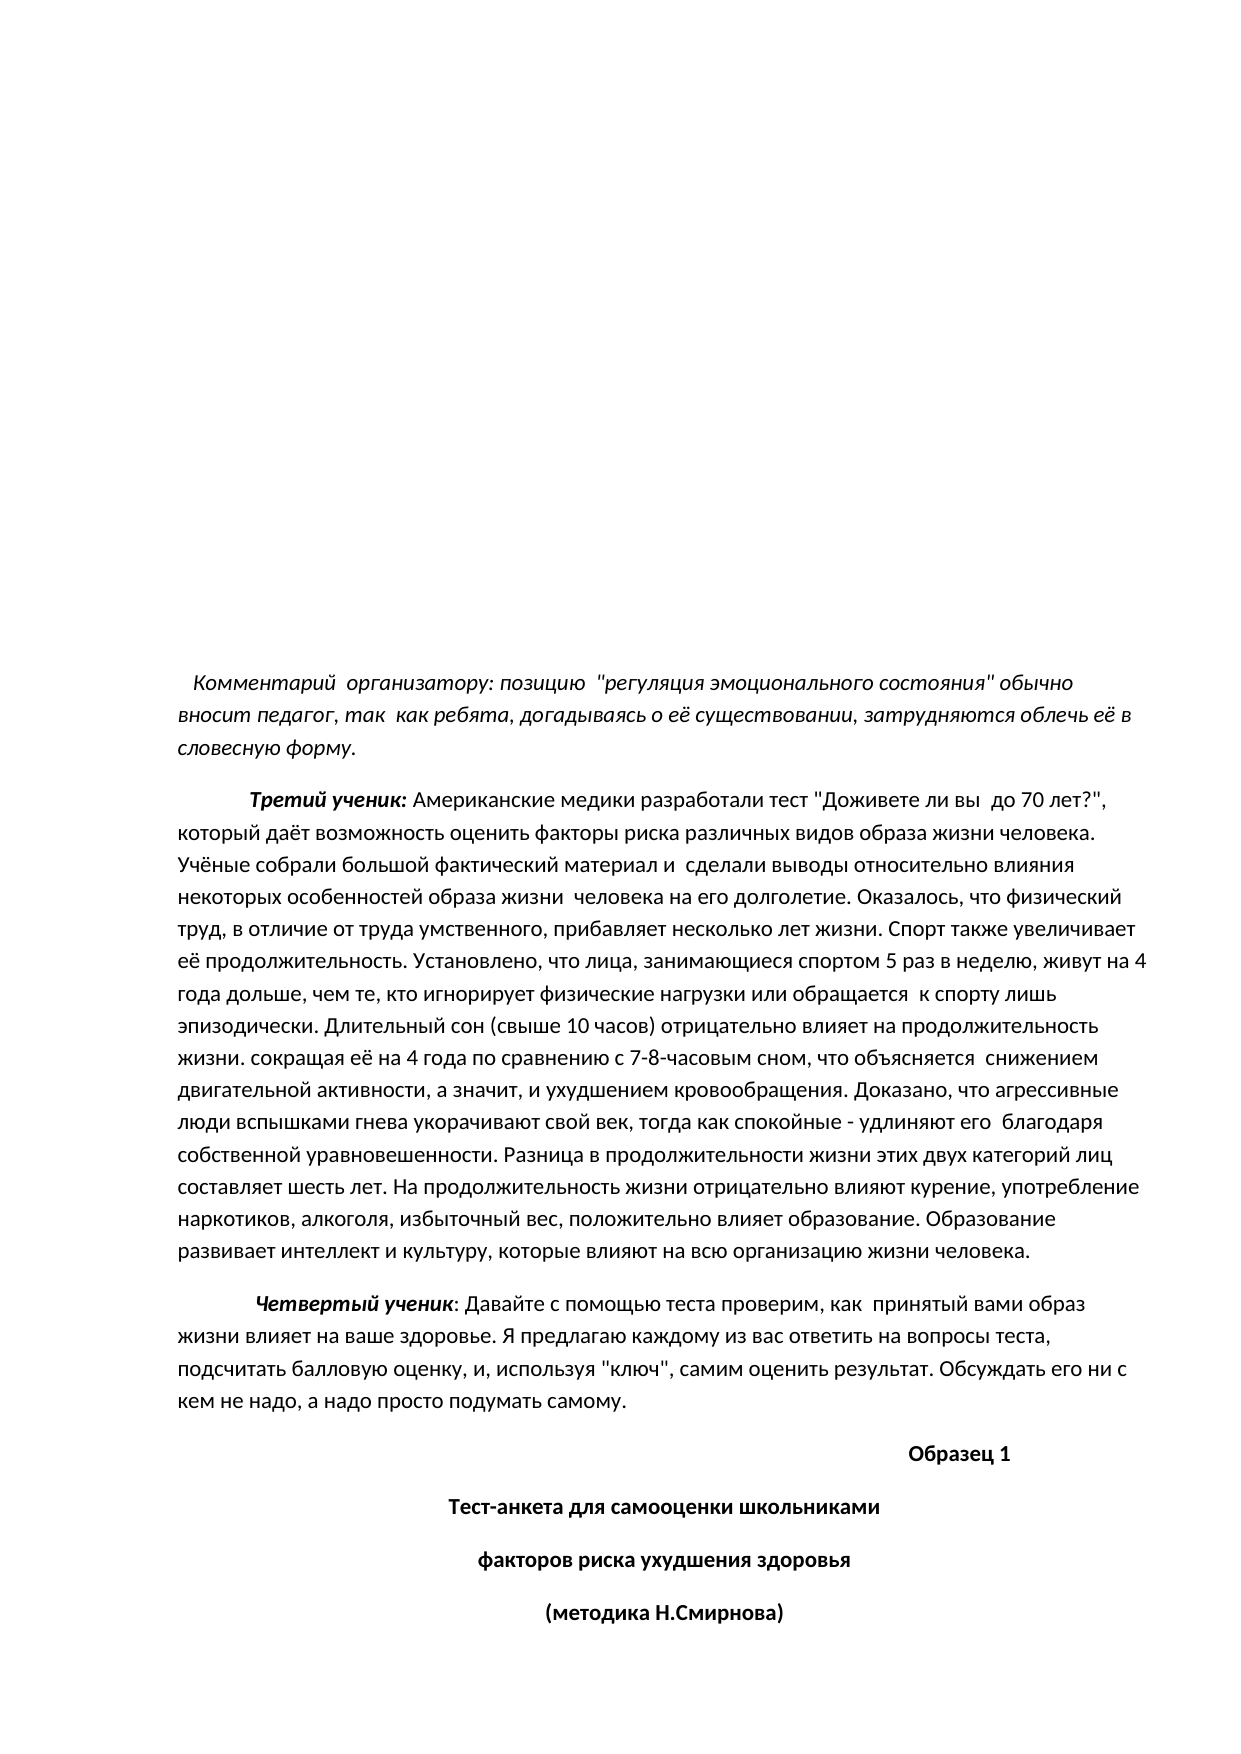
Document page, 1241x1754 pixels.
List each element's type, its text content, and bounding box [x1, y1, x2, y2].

text Образец 1 [177, 1439, 1152, 1467]
text Тест-анкета для самооценки школьниками [177, 1492, 1152, 1520]
text (методика Н.Смирнова) [177, 1598, 1152, 1626]
text Четвертый ученик: Давайте с помощью теста проверим, как принятый вами образ жизни влияет на ваше здоровье. Я предлагаю каждому из вас ответить на вопросы теста, подсчитать балловую оценку, и, используя "ключ", самим оценить результат. Обсуждать его ни с кем не надо, а надо просто подумать самому. [177, 1289, 1152, 1414]
text факторов риска ухудшения здоровья [177, 1545, 1152, 1573]
text Комментарий организатору: позицию "регуляция эмоционального состояния" обычно вносит педагог, так как ребята, догадываясь о её существовании, затрудняются облечь её в словесную форму. [177, 668, 1152, 761]
text Третий ученик: Американские медики разработали тест "Доживете ли вы до 70 лет?", который даёт возможность оценить факторы риска различных видов образа жизни человека. Учёные собрали большой фактический материал и сделали выводы относительно влияния некоторых особенностей образа жизни человека на его долголетие. Оказалось, что физический труд, в отличие от труда умственного, прибавляет несколько лет жизни. Спорт также увеличивает её продолжительность. Установлено, что лица, занимающиеся спортом 5 раз в неделю, живут на 4 года дольше, чем те, кто игнорирует физические нагрузки или обращается к спорту лишь эпизодически. Длительный сон (свыше 10 часов) отрицательно влияет на продолжительность жизни. сокращая её на 4 года по сравнению с 7-8-часовым сном, что объясняется снижением двигательной активности, а значит, и ухудшением кровообращения. Доказано, что агрессивные люди вспышками гнева укорачивают свой век, тогда как спокойные - удлиняют его благодаря собственной уравновешенности. Разница в продолжительности жизни этих двух категорий лиц составляет шесть лет. На продолжительность жизни отрицательно влияют курение, употребление наркотиков, алкоголя, избыточный вес, положительно влияет образование. Образование развивает интеллект и культуру, которые влияют на всю организацию жизни человека. [177, 786, 1152, 1264]
